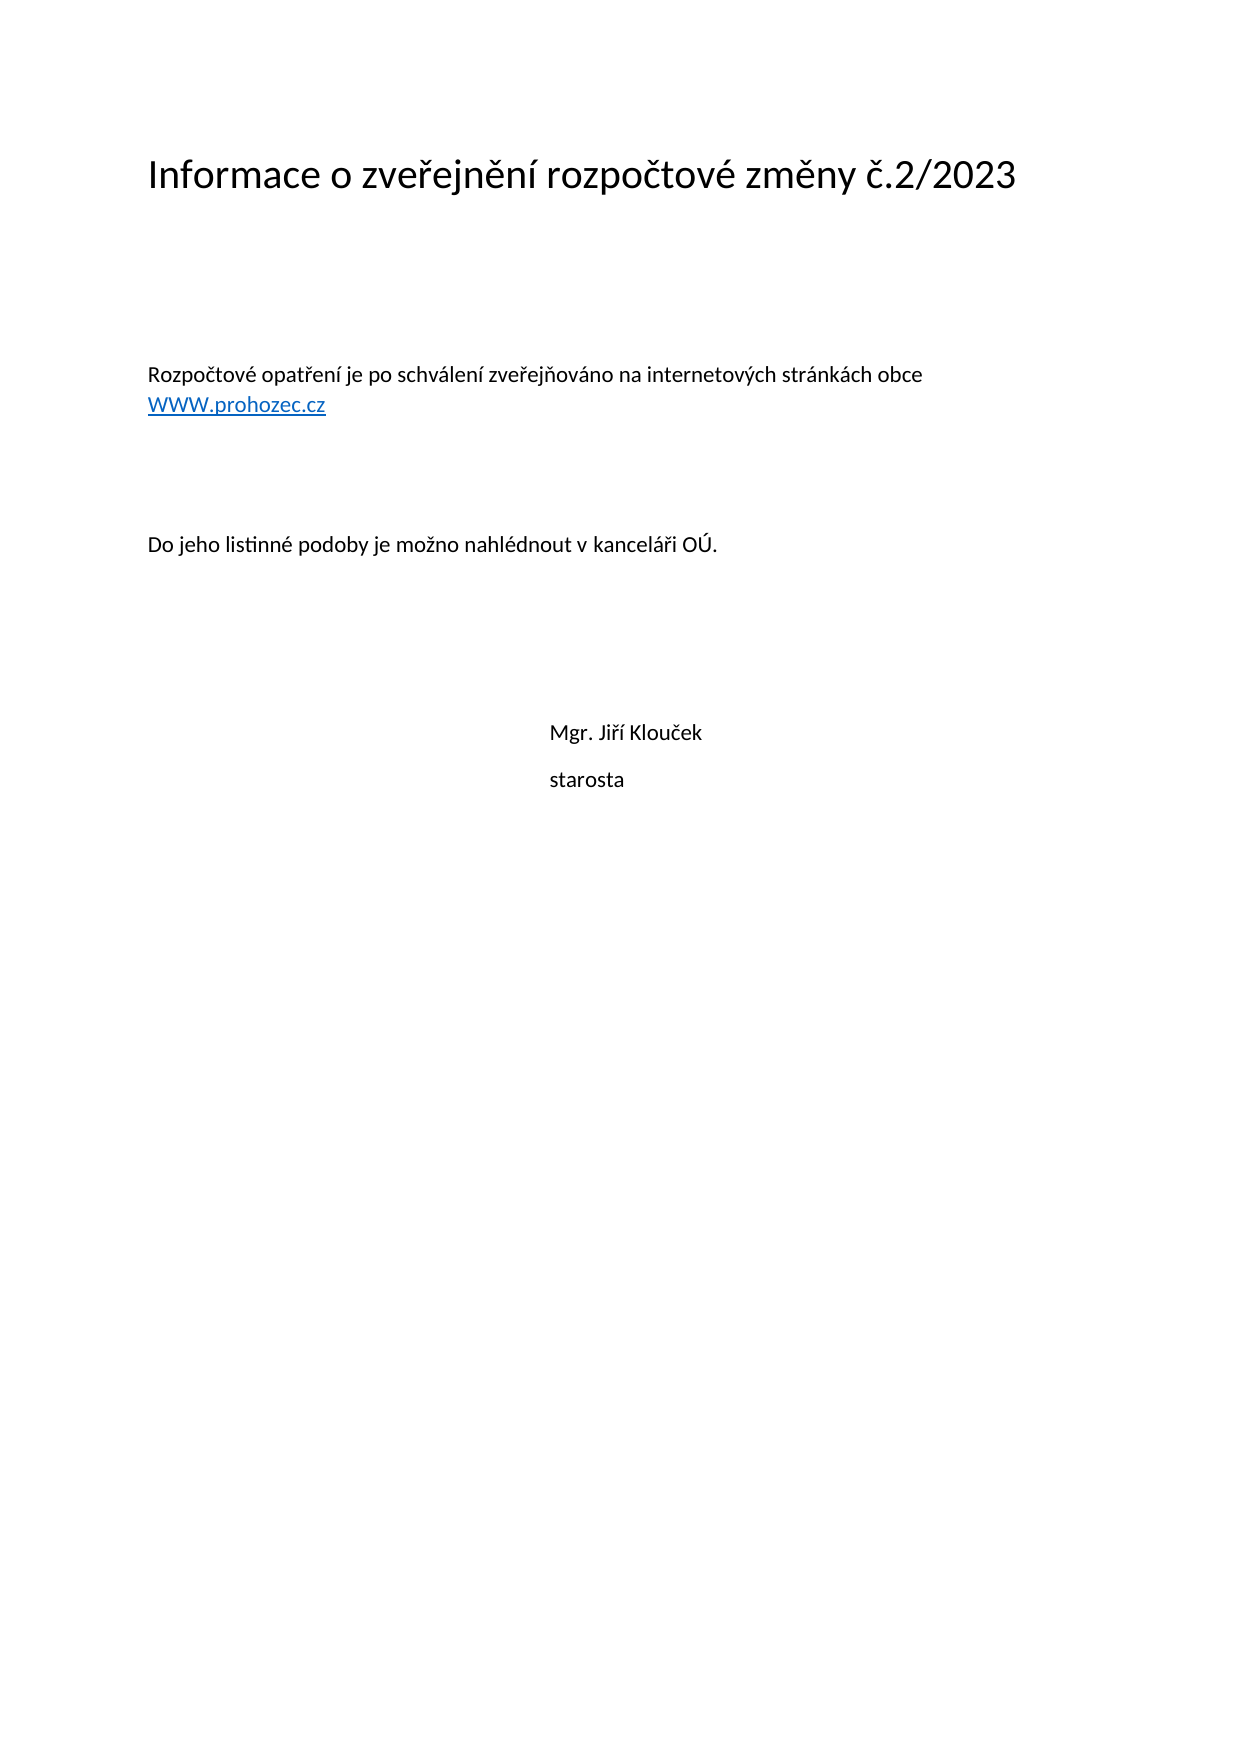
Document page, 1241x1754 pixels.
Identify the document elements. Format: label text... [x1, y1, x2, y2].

text Mgr. Jiří Klouček [148, 718, 1093, 746]
text Informace o zveřejnění rozpočtové změny č.2/2023 [148, 148, 1093, 198]
text Do jeho listinné podoby je možno nahlédnout v kanceláři OÚ. [148, 531, 1093, 559]
text starosta [148, 765, 1093, 793]
text Rozpočtové opatření je po schválení zveřejňováno na internetových stránkách obce WWW.prohozec.cz [148, 360, 1093, 418]
